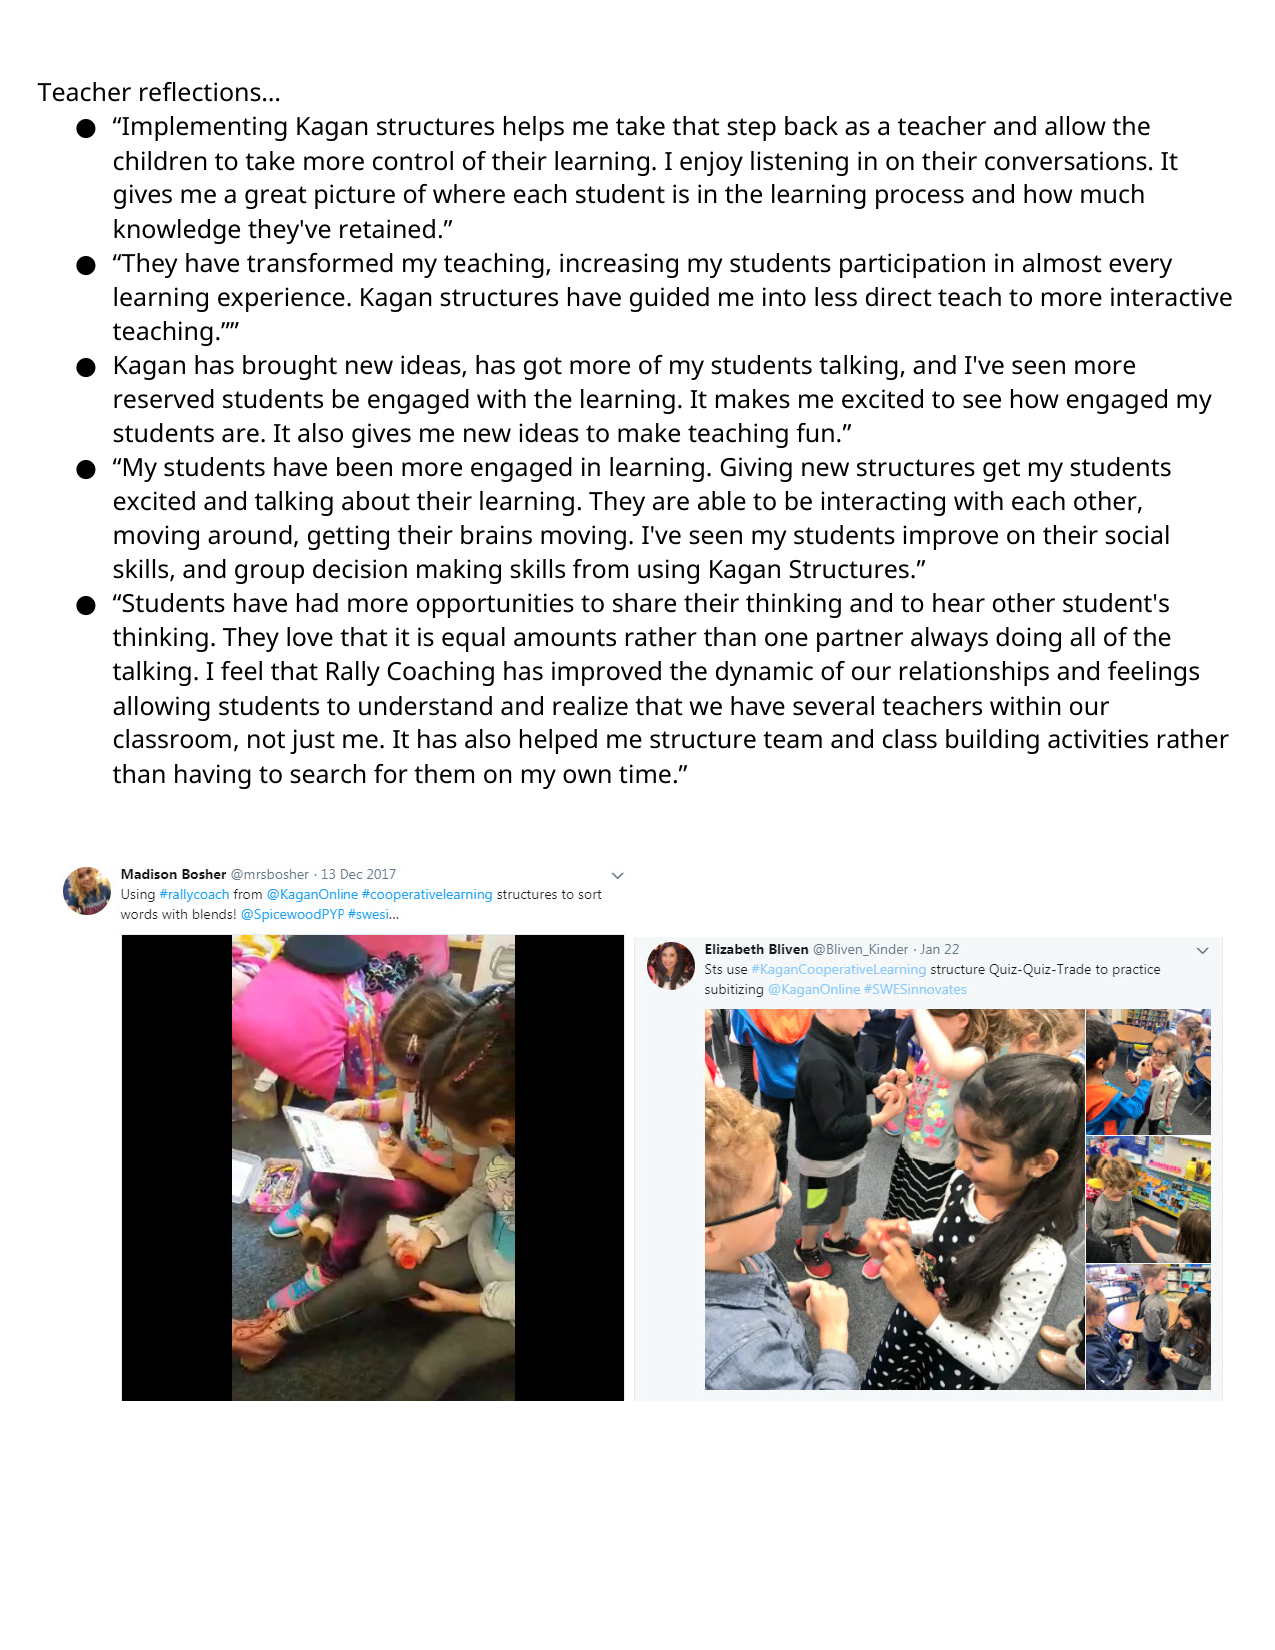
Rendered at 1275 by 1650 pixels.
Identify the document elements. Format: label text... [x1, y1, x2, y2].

picture [52, 865, 1223, 1401]
text Teacher reflections… [37, 75, 1237, 109]
list “Implementing Kagan structures helps me take that step back as a teacher and allow the children to take more control of their learning. I enjoy listening in on their conversations. It gives me a great picture of where each student is in the learning process and how much knowledge they've retained.” [75, 109, 1237, 245]
list “They have transformed my teaching, increasing my students participation in almost every learning experience. Kagan structures have guided me into less direct teach to more interactive teaching.”” [75, 245, 1237, 347]
list “My students have been more engaged in learning. Giving new structures get my students excited and talking about their learning. They are able to be interacting with each other, moving around, getting their brains moving. I've seen my students improve on their social skills, and group decision making skills from using Kagan Structures.” [75, 450, 1237, 586]
list “Students have had more opportunities to share their thinking and to hear other student's thinking. They love that it is equal amounts rather than one partner always doing all of the talking. I feel that Rally Coaching has improved the dynamic of our relationships and feelings allowing students to understand and realize that we have several teachers within our classroom, not just me. It has also helped me structure team and class building activities rather than having to search for them on my own time.” [75, 586, 1237, 790]
list Kagan has brought new ideas, has got more of my students talking, and I've seen more reserved students be engaged with the learning. It makes me excited to see how engaged my students are. It also gives me new ideas to make teaching fun.” [75, 347, 1237, 450]
